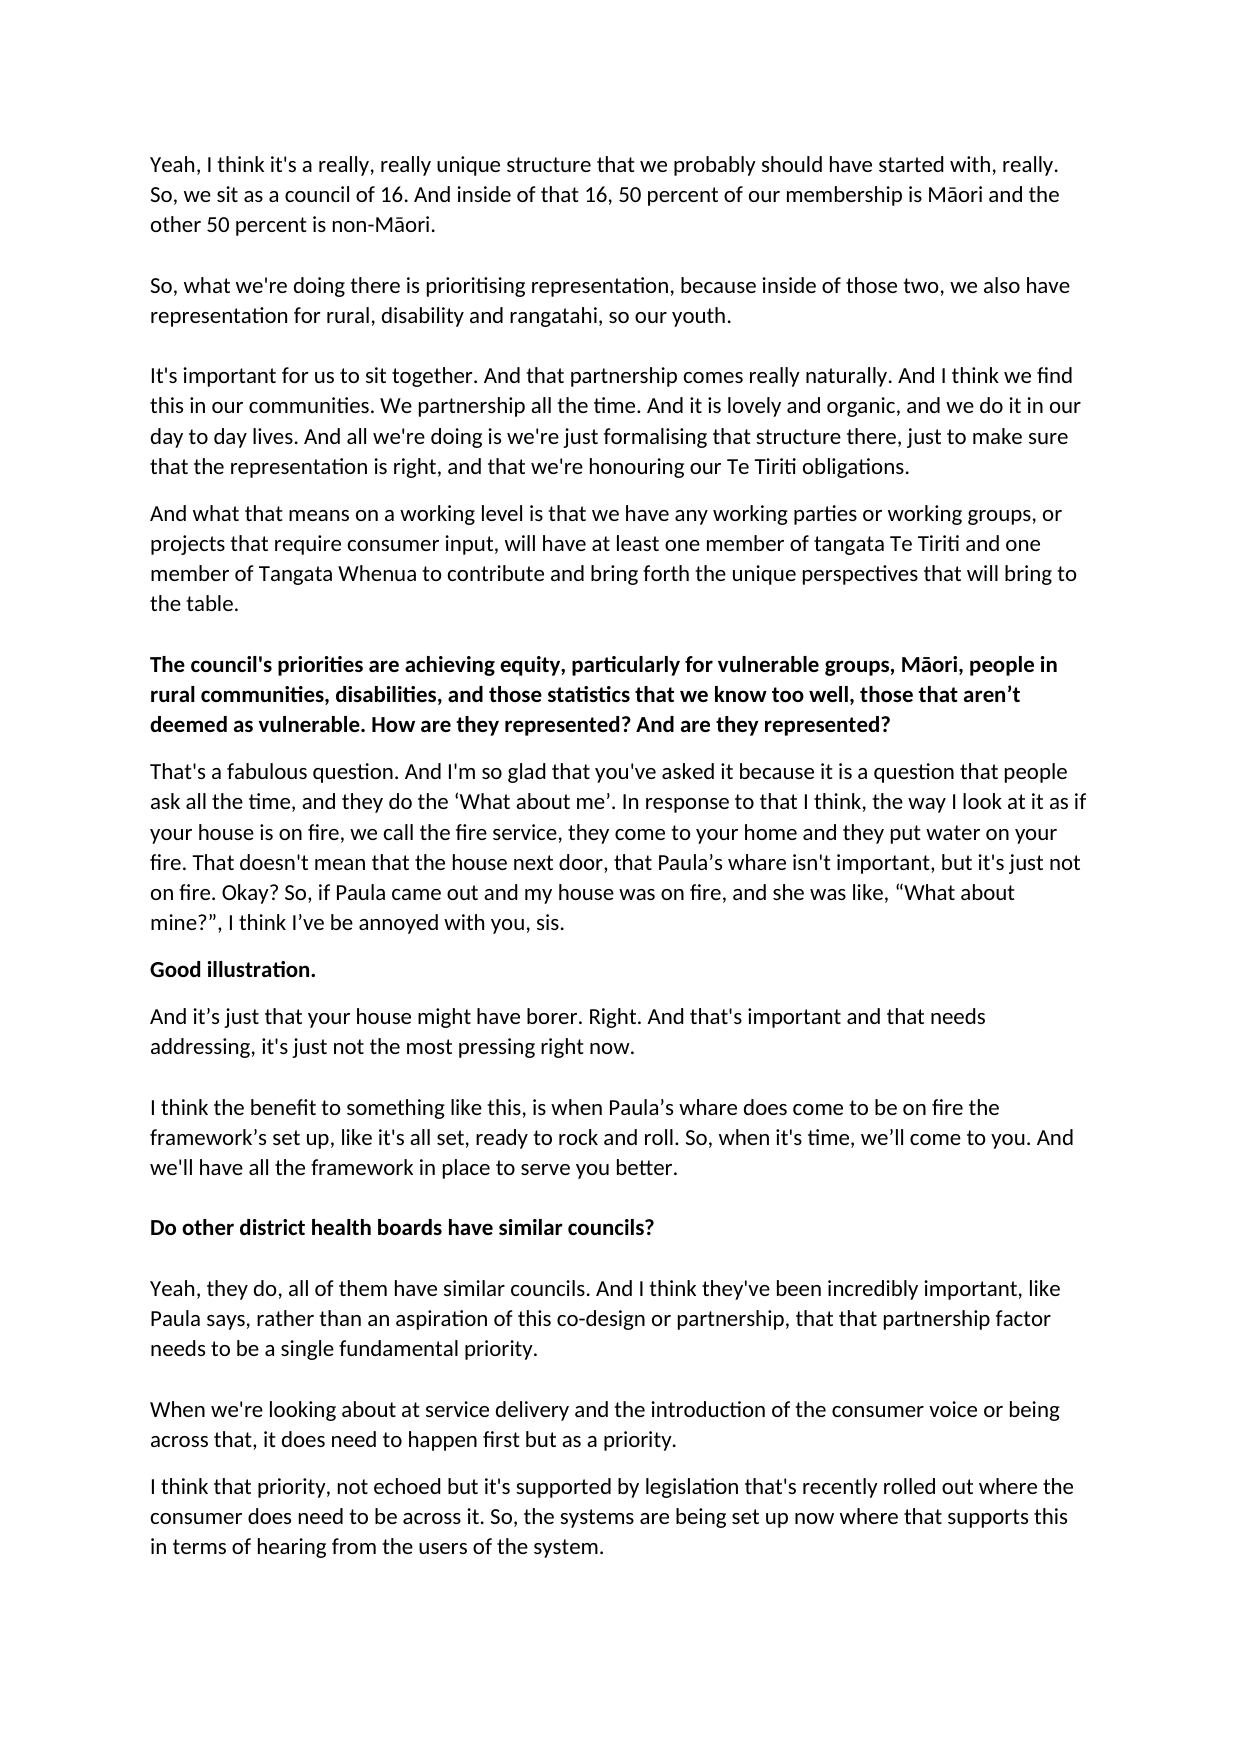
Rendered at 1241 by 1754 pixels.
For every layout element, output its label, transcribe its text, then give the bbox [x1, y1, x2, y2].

text That's a fabulous question. And I'm so glad that you've asked it because it is a question that people ask all the time, and they do the ‘What about me’. In response to that I think, the way I look at it as if your house is on fire, we call the fire service, they come to your home and they put water on your fire. That doesn't mean that the house next door, that Paula’s whare isn't important, but it's just not on fire. Okay? So, if Paula came out and my house was on fire, and she was like, “What about mine?”, I think I’ve be annoyed with you, sis. [150, 757, 1090, 936]
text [150, 1472, 1090, 1591]
text And what that means on a working level is that we have any working parties or working groups, or projects that require consumer input, will have at least one member of tangata Te Tiriti and one member of Tangata Whenua to contribute and bring forth the unique perspectives that will bring to the table. The council's priorities are achieving equity, particularly for vulnerable groups, Māori, people in rural communities, disabilities, and those statistics that we know too well, those that aren’t deemed as vulnerable. How are they represented? And are they represented? [150, 499, 1090, 738]
text And it’s just that your house might have borer. Right. And that's important and that needs addressing, it's just not the most pressing right now. I think the benefit to something like this, is when Paula’s whare does come to be on fire the framework’s set up, like it's all set, ready to rock and roll. So, when it's time, we’ll come to you. And we'll have all the framework in place to serve you better. Do other district health boards have similar councils? Yeah, they do, all of them have similar councils. And I think they've been incredibly important, like Paula says, rather than an aspiration of this co-design or partnership, that that partnership factor needs to be a single fundamental priority. When we're looking about at service delivery and the introduction of the consumer voice or being across that, it does need to happen first but as a priority. [150, 1002, 1090, 1453]
text Good illustration. [150, 955, 1090, 983]
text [150, 150, 1090, 480]
